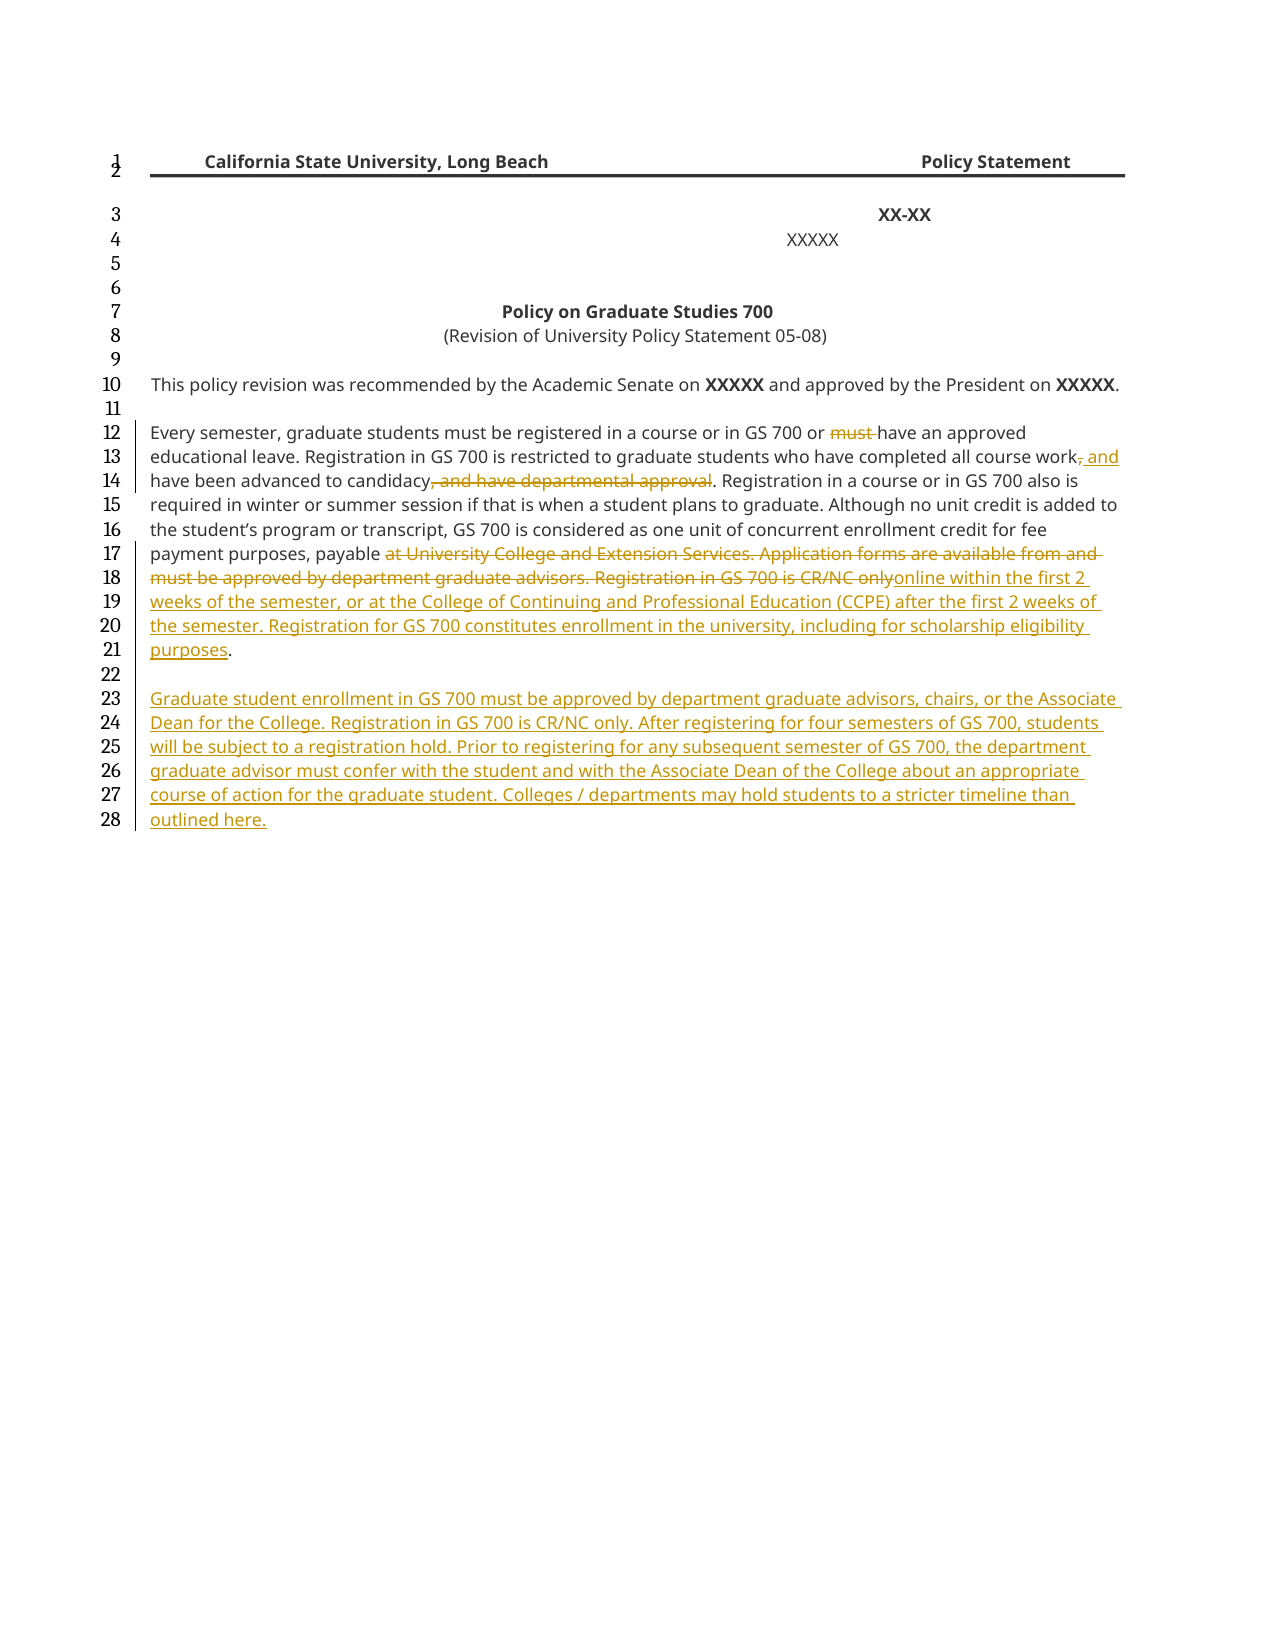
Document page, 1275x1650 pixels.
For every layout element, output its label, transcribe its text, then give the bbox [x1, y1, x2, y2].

text This policy revision was recommended by the Academic Senate on XXXXX and approved by the President on XXXXX. [150, 372, 1125, 396]
text Every semester, graduate students must be registered in a course or in GS 700 or have an approved educational leave. Registration in GS 700 is restricted to graduate students who have completed all course work have been advanced to candidacy. Registration in a course or in GS 700 also is required in winter or summer session if that is when a student plans to graduate. Although no unit credit is added to the student’s program or transcript, GS 700 is considered as one unit of concurrent enrollment credit for fee payment purposes, payable . [150, 396, 1125, 662]
text (Revision of University Policy Statement 05-08) [150, 324, 1125, 348]
text XX-XX [150, 203, 1125, 227]
text XXXXX [150, 227, 1125, 251]
text California State University, Long Beach Policy Statement [150, 150, 1125, 174]
text Policy on Graduate Studies 700 [150, 299, 1125, 324]
